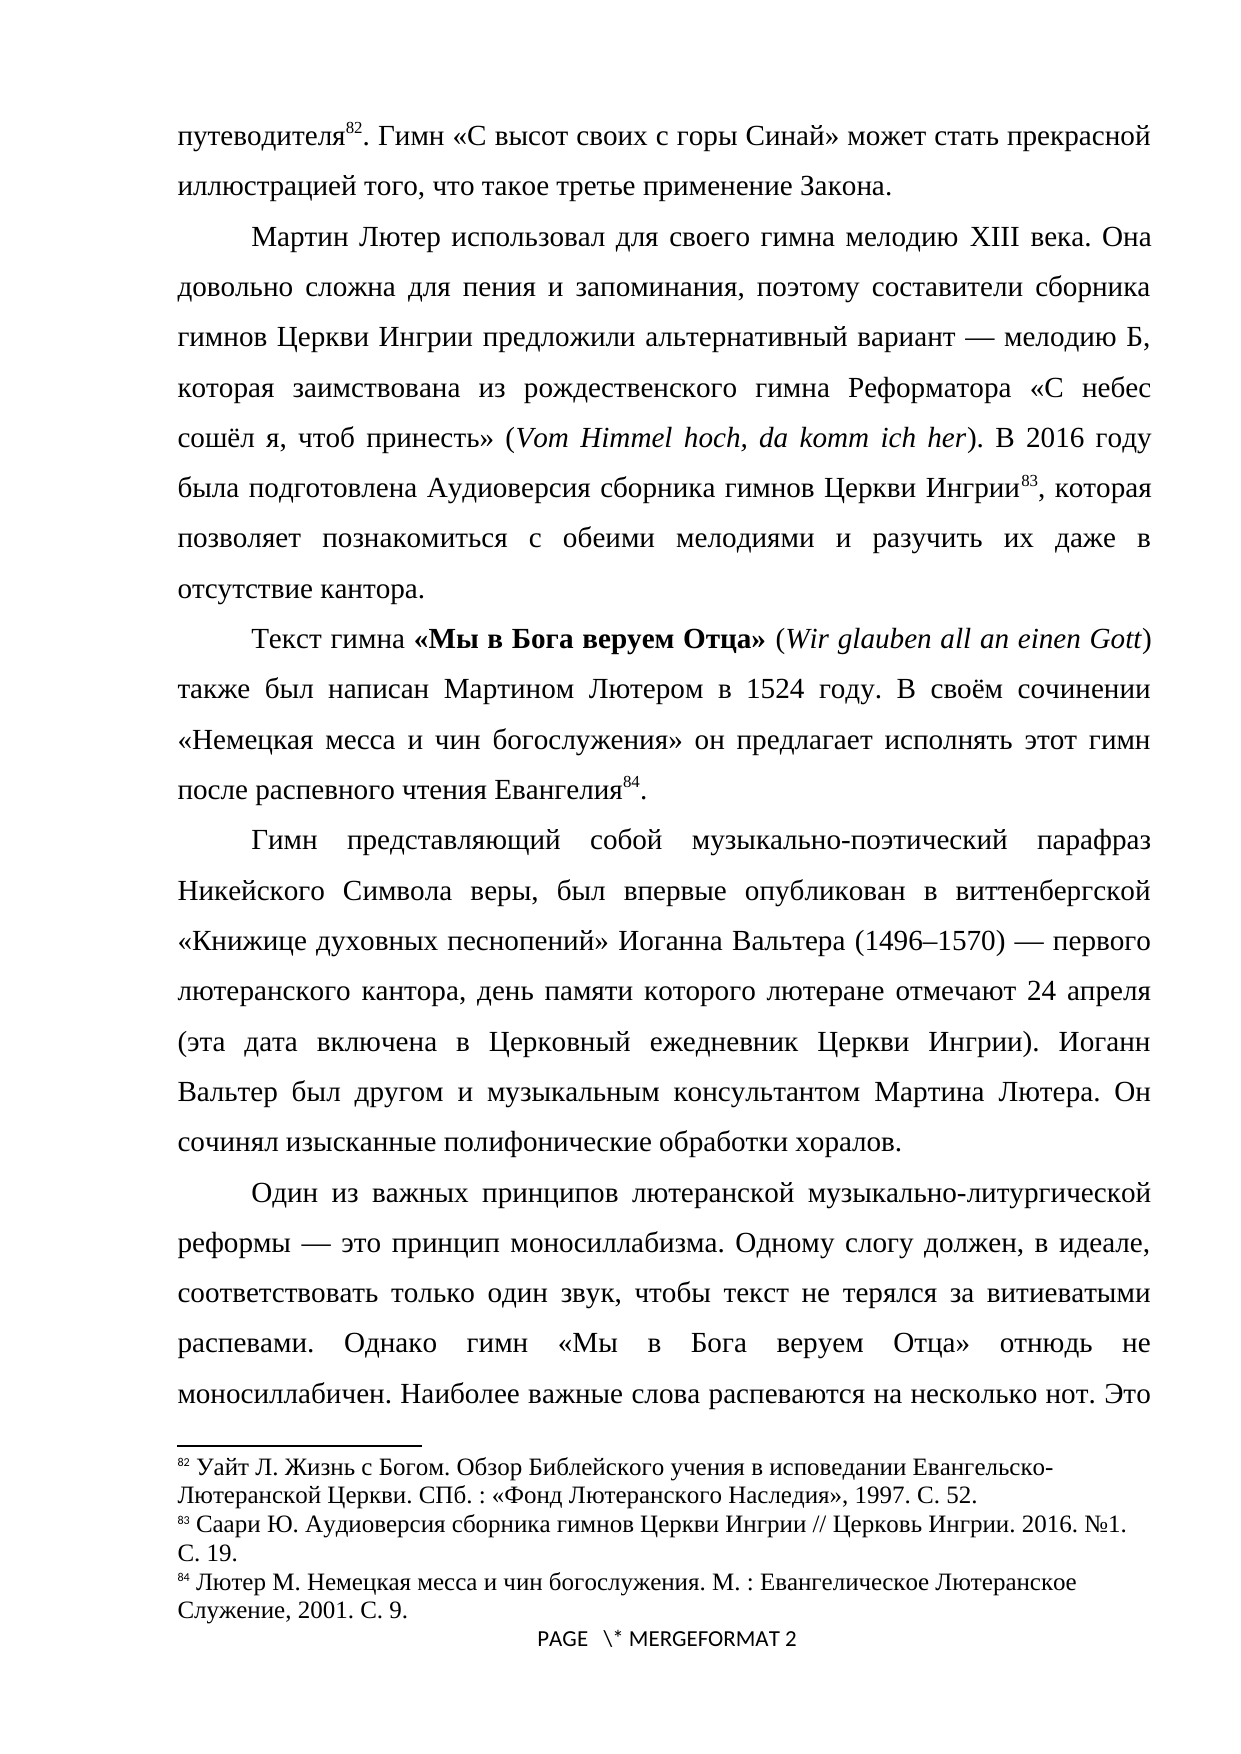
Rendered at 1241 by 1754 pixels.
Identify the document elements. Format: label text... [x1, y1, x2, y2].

text Мартин Лютер использовал для своего гимна мелодию XIII века. Она довольно сложна для пения и запоминания, поэтому составители сборника гимнов Церкви Ингрии предложили альтернативный вариант — мелодию Б, которая заимствована из рождественского гимна Реформатора «С небес сошёл я, чтоб принесть» (Vom Himmel hoch, da komm ich her). В 2016 году была подготовлена Аудиоверсия сборника гимнов Церкви Ингрии, которая позволяет познакомиться с обеими мелодиями и разучить их даже в отсутствие кантора. [177, 219, 1152, 604]
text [177, 118, 1152, 202]
text Гимн представляющий собой музыкально-поэтический парафраз Никейского Символа веры, был впервые опубликован в виттенбергской «Книжице духовных песнопений» Иоганна Вальтера (1496–1570) — первого лютеранского кантора, день памяти которого лютеране отмечают 24 апреля (эта дата включена в Церковный ежедневник Церкви Ингрии). Иоганн Вальтер был другом и музыкальным консультантом Мартина Лютера. Он сочинял изысканные полифонические обработки хоралов. [177, 822, 1152, 1158]
text Текст гимна «Мы в Бога веруем Отца» (Wir glauben all an einen Gott) также был написан Мартином Лютером в 1524 году. В своём сочинении «Немецкая месса и чин богослужения» он предлагает исполнять этот гимн после распевного чтения Евангелия. [177, 621, 1152, 806]
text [177, 1175, 1152, 1409]
